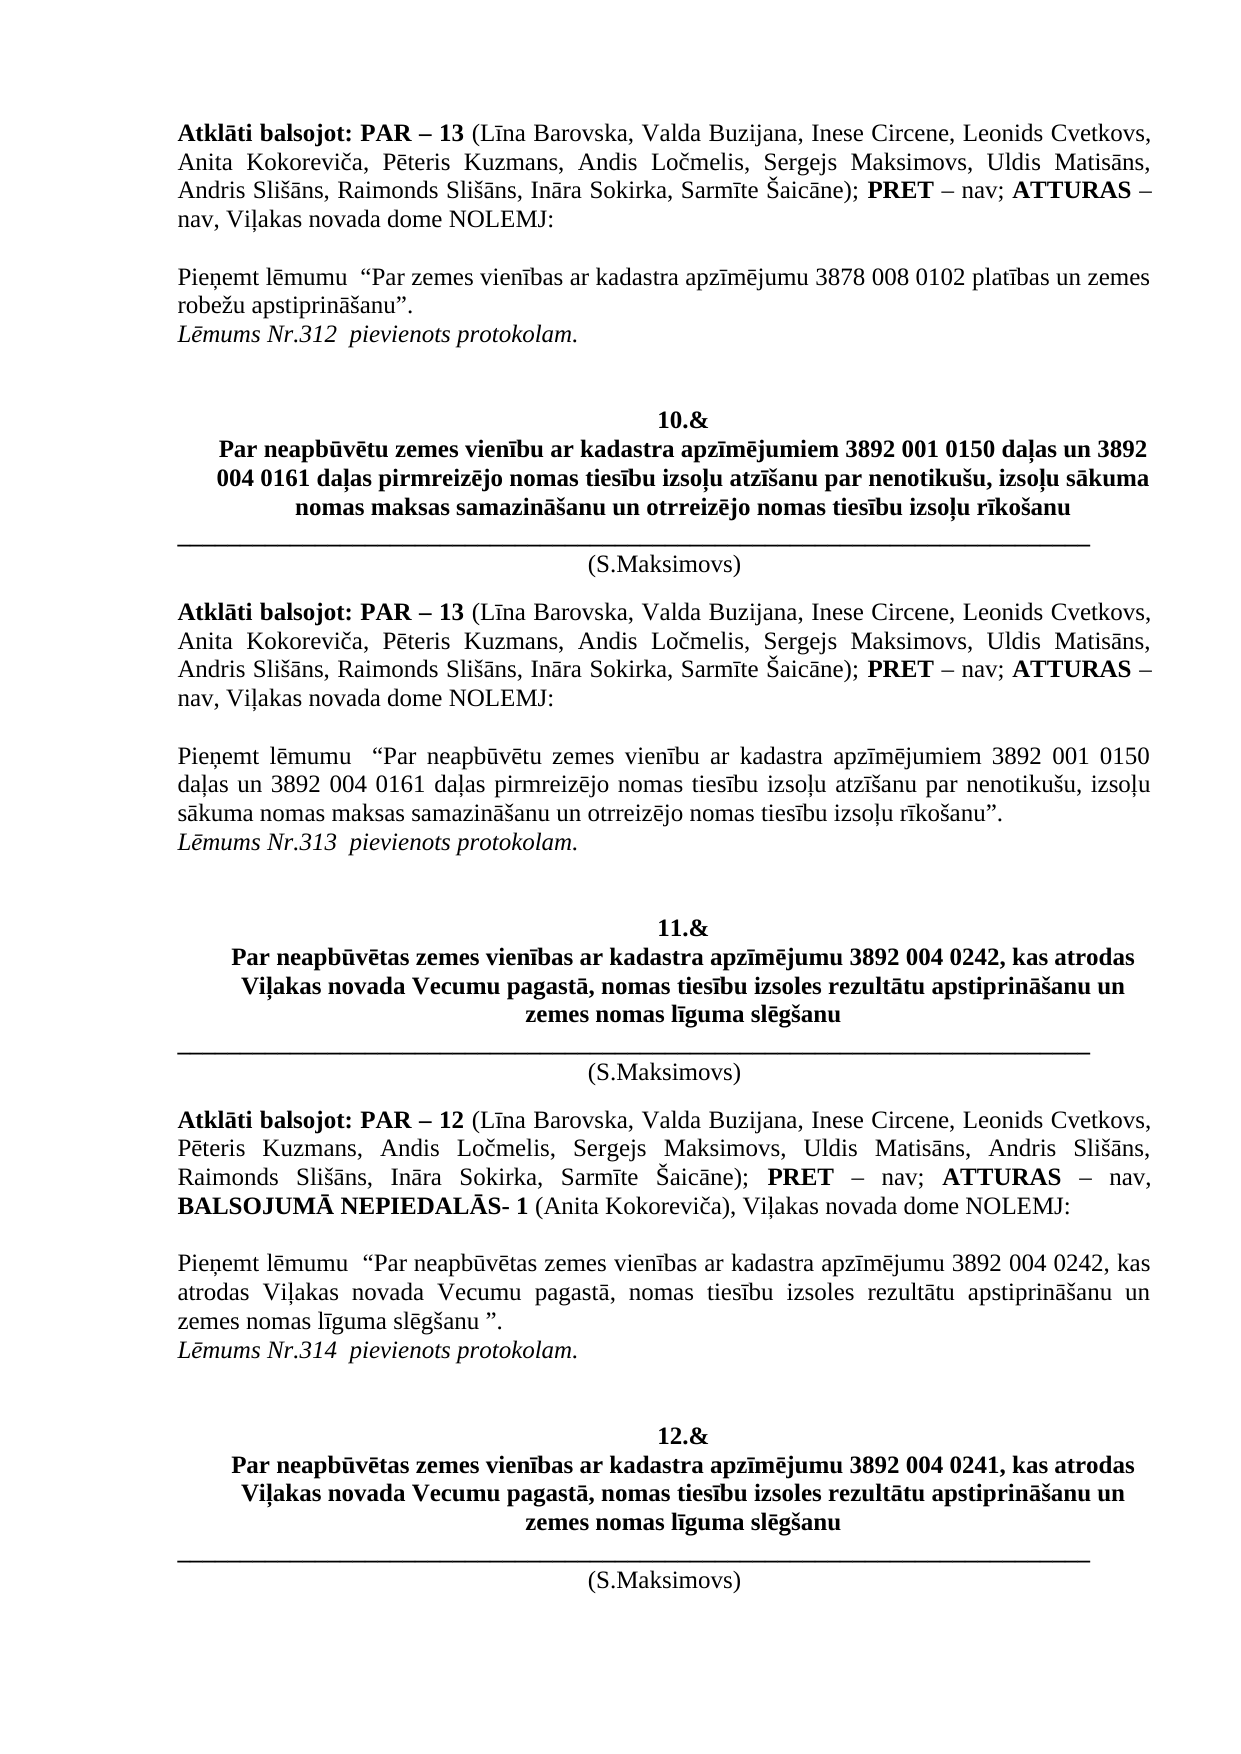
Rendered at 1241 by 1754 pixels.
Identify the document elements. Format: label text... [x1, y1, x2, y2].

text Atklāti balsojot: PAR – 12 (Līna Barovska, Valda Buzijana, Inese Circene, Leonids Cvetkovs, Pēteris Kuzmans, Andis Ločmelis, Sergejs Maksimovs, Uldis Matisāns, Andris Slišāns, Raimonds Slišāns, Ināra Sokirka, Sarmīte Šaicāne); PRET – nav; ATTURAS – nav, BALSOJUMĀ NEPIEDALĀS- 1 (Anita Kokoreviča), Viļakas novada dome NOLEMJ: [177, 1105, 1152, 1220]
text Pieņemt lēmumu “Par neapbūvētu zemes vienību ar kadastra apzīmējumiem 3892 001 0150 daļas un 3892 004 0161 daļas pirmreizējo nomas tiesību izsoļu atzīšanu par nenotikušu, izsoļu sākuma nomas maksas samazināšanu un otrreizējo nomas tiesību izsoļu rīkošanu”. [177, 741, 1152, 827]
text Pieņemt lēmumu “Par zemes vienības ar kadastra apzīmējumu 3878 008 0102 platības un zemes robežu apstiprināšanu”. [177, 262, 1152, 319]
text Par neapbūvētas zemes vienības ar kadastra apzīmējumu 3892 004 0241, kas atrodas Viļakas novada Vecumu pagastā, nomas tiesību izsoles rezultātu apstiprināšanu un zemes nomas līguma slēgšanu [215, 1450, 1152, 1536]
text _________________________________________________________________________ [177, 521, 1152, 549]
text 12.& [214, 1421, 1152, 1450]
text 11.& [214, 913, 1152, 942]
text _________________________________________________________________________ [177, 1028, 1152, 1057]
text Lēmums Nr.314 pievienots protokolam. [177, 1335, 1152, 1363]
text Pieņemt lēmumu “Par neapbūvētas zemes vienības ar kadastra apzīmējumu 3892 004 0242, kas atrodas Viļakas novada Vecumu pagastā, nomas tiesību izsoles rezultātu apstiprināšanu un zemes nomas līguma slēgšanu ”. [177, 1248, 1152, 1335]
text _________________________________________________________________________ [177, 1536, 1152, 1565]
text (S.Maksimovs) [177, 1565, 1152, 1593]
text Lēmums Nr.312 pievienots protokolam. [177, 319, 1152, 348]
text (S.Maksimovs) [177, 549, 1152, 578]
text Par neapbūvētu zemes vienību ar kadastra apzīmējumiem 3892 001 0150 daļas un 3892 004 0161 daļas pirmreizējo nomas tiesību izsoļu atzīšanu par nenotikušu, izsoļu sākuma nomas maksas samazināšanu un otrreizējo nomas tiesību izsoļu rīkošanu [215, 434, 1152, 521]
text 10.& [214, 406, 1152, 434]
text (S.Maksimovs) [177, 1057, 1152, 1086]
text Par neapbūvētas zemes vienības ar kadastra apzīmējumu 3892 004 0242, kas atrodas Viļakas novada Vecumu pagastā, nomas tiesību izsoles rezultātu apstiprināšanu un zemes nomas līguma slēgšanu [215, 942, 1152, 1028]
text Lēmums Nr.313 pievienots protokolam. [177, 827, 1152, 856]
